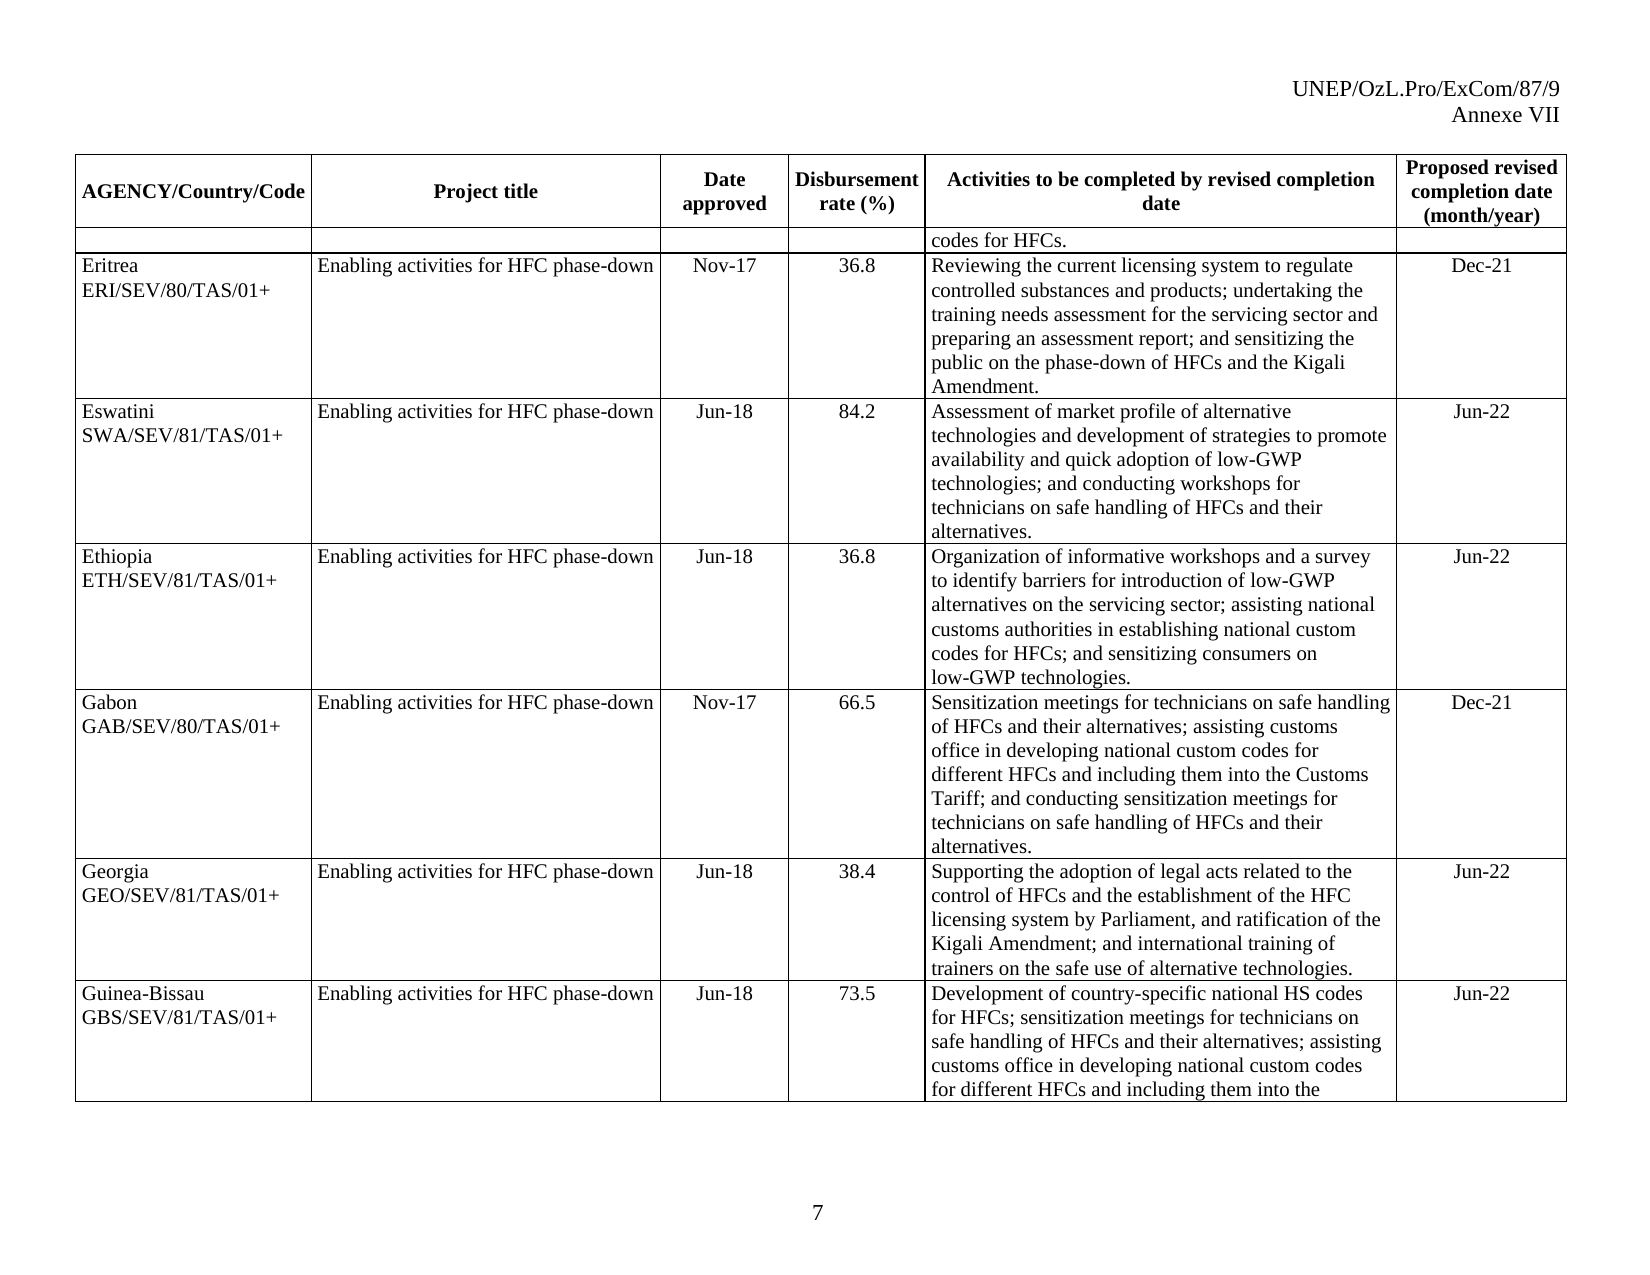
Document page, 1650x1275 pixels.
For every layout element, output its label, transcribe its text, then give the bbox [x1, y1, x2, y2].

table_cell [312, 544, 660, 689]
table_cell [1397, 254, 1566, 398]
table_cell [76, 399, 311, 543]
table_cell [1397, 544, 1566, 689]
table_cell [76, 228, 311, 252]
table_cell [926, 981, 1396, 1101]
table_header AGENCY/Country/Code [76, 155, 311, 227]
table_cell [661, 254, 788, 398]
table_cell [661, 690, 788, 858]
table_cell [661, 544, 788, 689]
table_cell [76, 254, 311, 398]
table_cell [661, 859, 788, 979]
table_header Project title [312, 155, 660, 227]
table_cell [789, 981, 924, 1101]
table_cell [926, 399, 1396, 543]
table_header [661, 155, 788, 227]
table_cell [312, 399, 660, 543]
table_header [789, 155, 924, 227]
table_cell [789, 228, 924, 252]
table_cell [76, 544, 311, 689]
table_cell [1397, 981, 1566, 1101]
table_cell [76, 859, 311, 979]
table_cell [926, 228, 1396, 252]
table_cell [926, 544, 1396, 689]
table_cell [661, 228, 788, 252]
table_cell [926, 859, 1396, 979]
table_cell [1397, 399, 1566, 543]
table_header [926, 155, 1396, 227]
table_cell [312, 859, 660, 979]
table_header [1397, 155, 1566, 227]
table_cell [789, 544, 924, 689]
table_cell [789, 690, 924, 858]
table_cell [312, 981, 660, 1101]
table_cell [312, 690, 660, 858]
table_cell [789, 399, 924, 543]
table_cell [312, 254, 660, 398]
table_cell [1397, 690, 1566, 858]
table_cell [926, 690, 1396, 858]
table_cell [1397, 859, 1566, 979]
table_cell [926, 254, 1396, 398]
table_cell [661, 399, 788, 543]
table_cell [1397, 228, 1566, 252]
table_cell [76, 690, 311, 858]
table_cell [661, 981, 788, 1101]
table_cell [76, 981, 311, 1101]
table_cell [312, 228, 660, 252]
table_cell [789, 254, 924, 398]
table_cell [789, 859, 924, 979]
